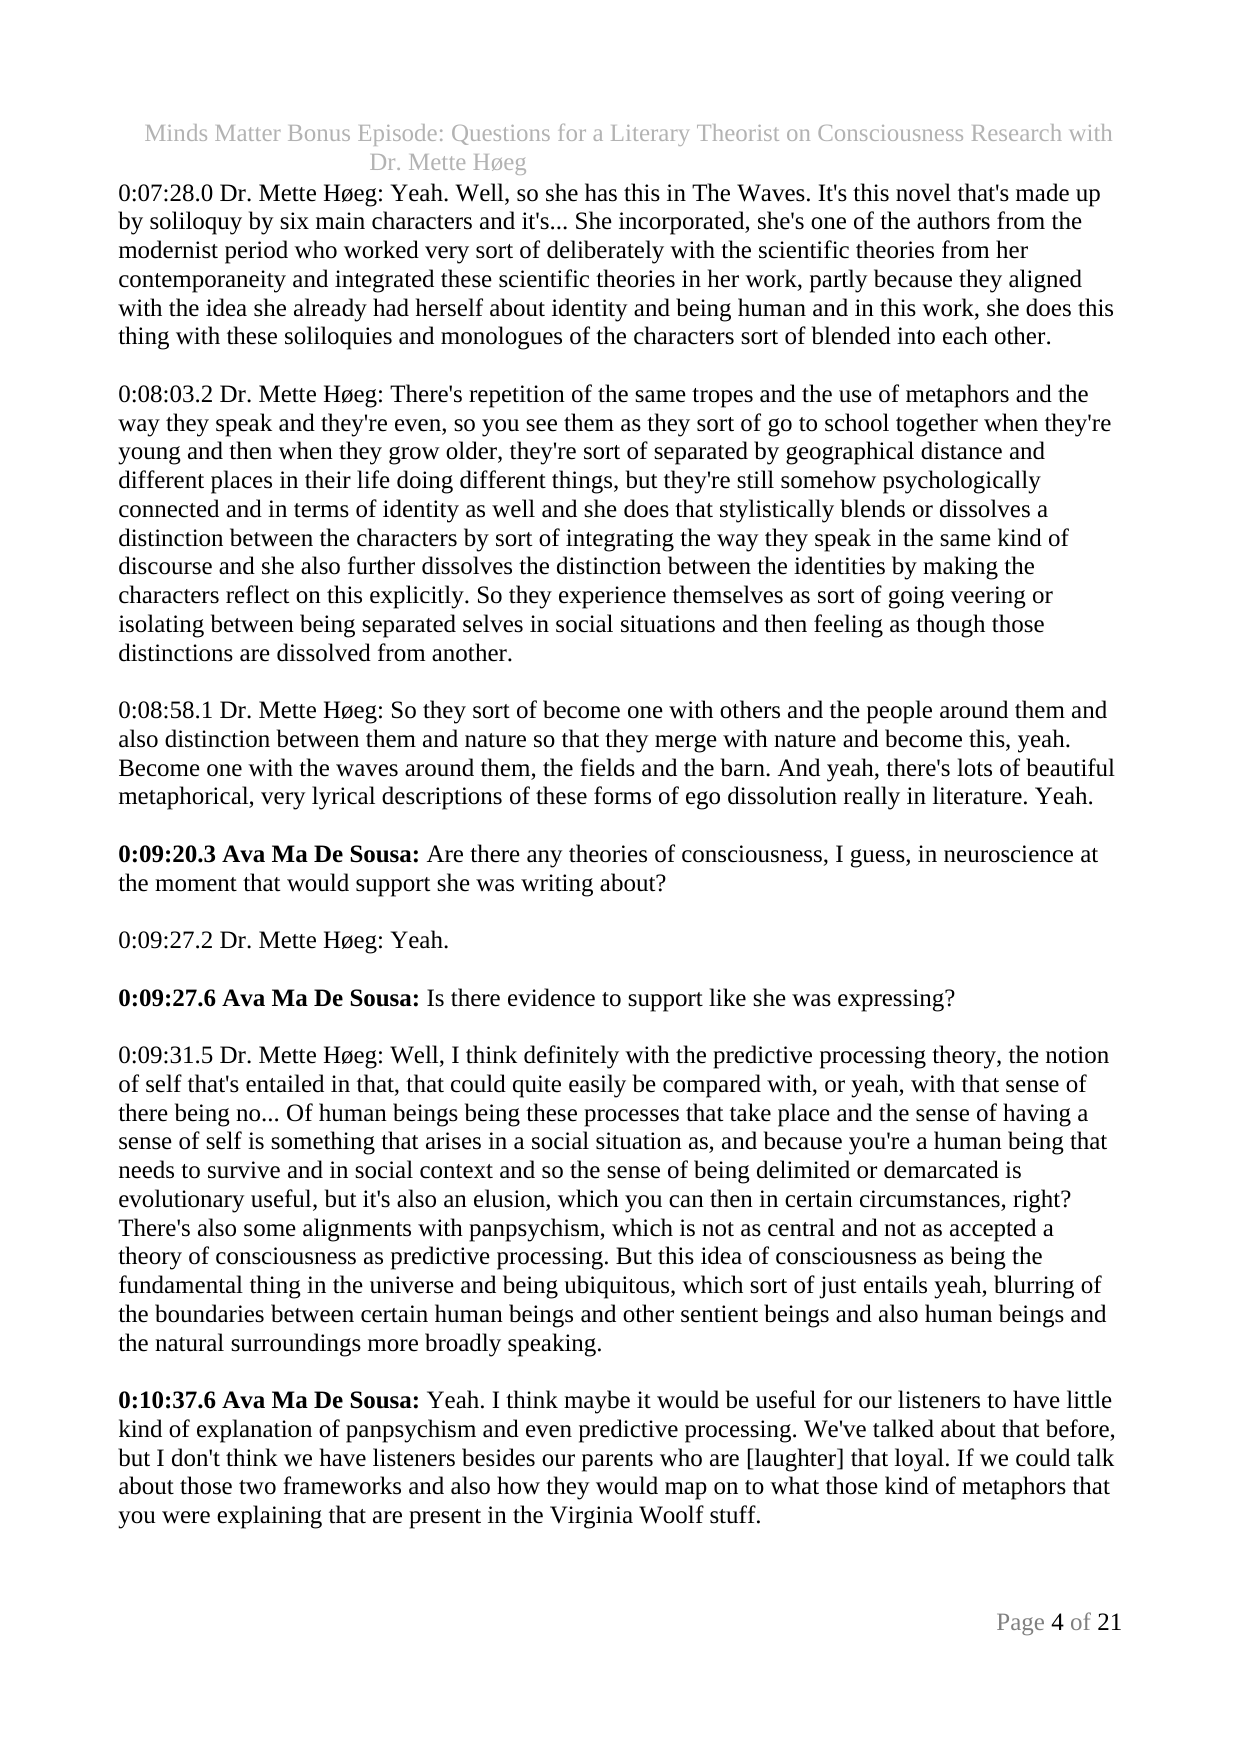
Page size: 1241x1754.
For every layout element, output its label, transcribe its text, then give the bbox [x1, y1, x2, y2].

text 0:07:28.0 Dr. Mette Høeg: Yeah. Well, so she has this in The Waves. It's this novel that's made up by soliloquy by six main characters and it's... She incorporated, she's one of the authors from the modernist period who worked very sort of deliberately with the scientific theories from her contemporaneity and integrated these scientific theories in her work, partly because they aligned with the idea she already had herself about identity and being human and in this work, she does this thing with these soliloquies and monologues of the characters sort of blended into each other. [118, 178, 1122, 350]
text 0:09:27.6 Ava Ma De Sousa: Is there evidence to support like she was expressing? [118, 983, 1122, 1011]
text 0:10:37.6 Ava Ma De Sousa: Yeah. I think maybe it would be useful for our listeners to have little kind of explanation of panpsychism and even predictive processing. We've talked about that before, but I don't think we have listeners besides our parents who are [laughter] that loyal. If we could talk about those two frameworks and also how they would map on to what those kind of metaphors that you were explaining that are present in the Virginia Woolf stuff. [118, 1385, 1122, 1529]
text 0:09:27.2 Dr. Mette Høeg: Yeah. [118, 925, 1122, 954]
text 0:08:03.2 Dr. Mette Høeg: There's repetition of the same tropes and the use of metaphors and the way they speak and they're even, so you see them as they sort of go to school together when they're young and then when they grow older, they're sort of separated by geographical distance and different places in their life doing different things, but they're still somehow psychologically connected and in terms of identity as well and she does that stylistically blends or dissolves a distinction between the characters by sort of integrating the way they speak in the same kind of discourse and she also further dissolves the distinction between the identities by making the characters reflect on this explicitly. So they experience themselves as sort of going veering or isolating between being separated selves in social situations and then feeling as though those distinctions are dissolved from another. [118, 379, 1122, 666]
text 0:09:31.5 Dr. Mette Høeg: Well, I think definitely with the predictive processing theory, the notion of self that's entailed in that, that could quite easily be compared with, or yeah, with that sense of there being no... Of human beings being these processes that take place and the sense of having a sense of self is something that arises in a social situation as, and because you're a human being that needs to survive and in social context and so the sense of being delimited or demarcated is evolutionary useful, but it's also an elusion, which you can then in certain circumstances, right? There's also some alignments with panpsychism, which is not as central and not as accepted a theory of consciousness as predictive processing. But this idea of consciousness as being the fundamental thing in the universe and being ubiquitous, which sort of just entails yeah, blurring of the boundaries between certain human beings and other sentient beings and also human beings and the natural surroundings more broadly speaking. [118, 1040, 1122, 1356]
text 0:09:20.3 Ava Ma De Sousa: Are there any theories of consciousness, I guess, in neuroscience at the moment that would support she was writing about? [118, 839, 1122, 896]
text 0:08:58.1 Dr. Mette Høeg: So they sort of become one with others and the people around them and also distinction between them and nature so that they merge with nature and become this, yeah. Become one with the waves around them, the fields and the barn. And yeah, there's lots of beautiful metaphorical, very lyrical descriptions of these forms of ego dissolution really in literature. Yeah. [118, 695, 1122, 810]
